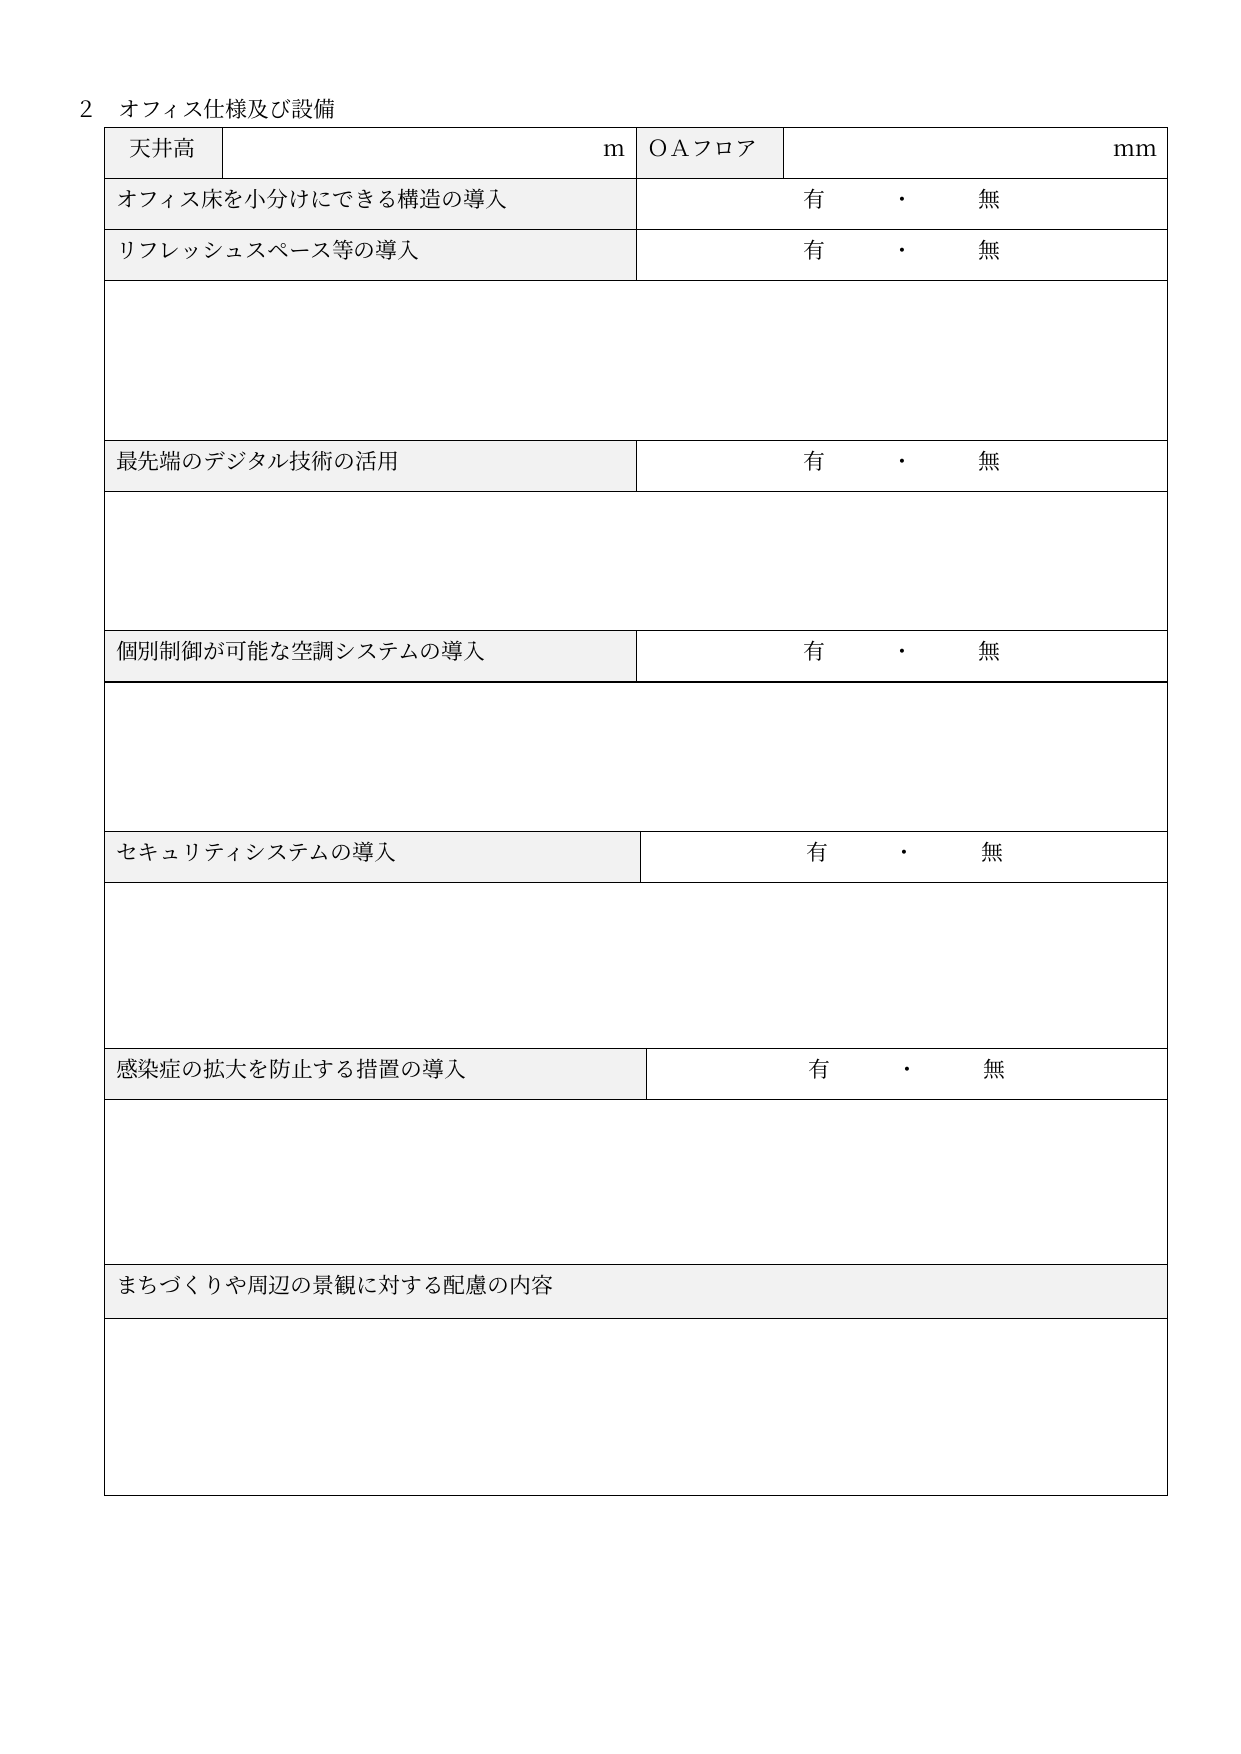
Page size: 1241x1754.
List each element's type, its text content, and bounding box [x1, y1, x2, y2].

text ２ オフィス仕様及び設備 [75, 89, 1165, 127]
table_cell 有 ・ 無 [637, 179, 1167, 229]
table_cell [105, 883, 1167, 1048]
table_cell 有 ・ 無 [637, 230, 1167, 280]
table_cell まちづくりや周辺の景観に対する配慮の内容 [105, 1265, 1167, 1318]
table_header ｍ [223, 128, 636, 178]
table_cell 有 ・ 無 [637, 631, 1167, 681]
table_cell リフレッシュスペース等の導入 [105, 230, 636, 280]
table_cell 有 ・ 無 [641, 832, 1167, 882]
table_cell [105, 1319, 1167, 1495]
table_header ＯＡフロア [637, 128, 783, 178]
table_cell [105, 1100, 1167, 1264]
table_header ｍｍ [784, 128, 1167, 178]
table_cell [105, 683, 1167, 831]
table_cell 感染症の拡大を防止する措置の導入 [105, 1049, 646, 1099]
table_cell [105, 492, 1167, 630]
table_cell 個別制御が可能な空調システムの導入 [105, 631, 636, 681]
table_cell セキュリティシステムの導入 [105, 832, 640, 882]
table_cell [105, 281, 1167, 440]
table_cell オフィス床を小分けにできる構造の導入 [105, 179, 636, 229]
table_cell 有 ・ 無 [637, 441, 1167, 491]
table_header 天井高 [105, 128, 222, 178]
table_cell 最先端のデジタル技術の活用 [105, 441, 636, 491]
table_cell 有 ・ 無 [647, 1049, 1167, 1099]
